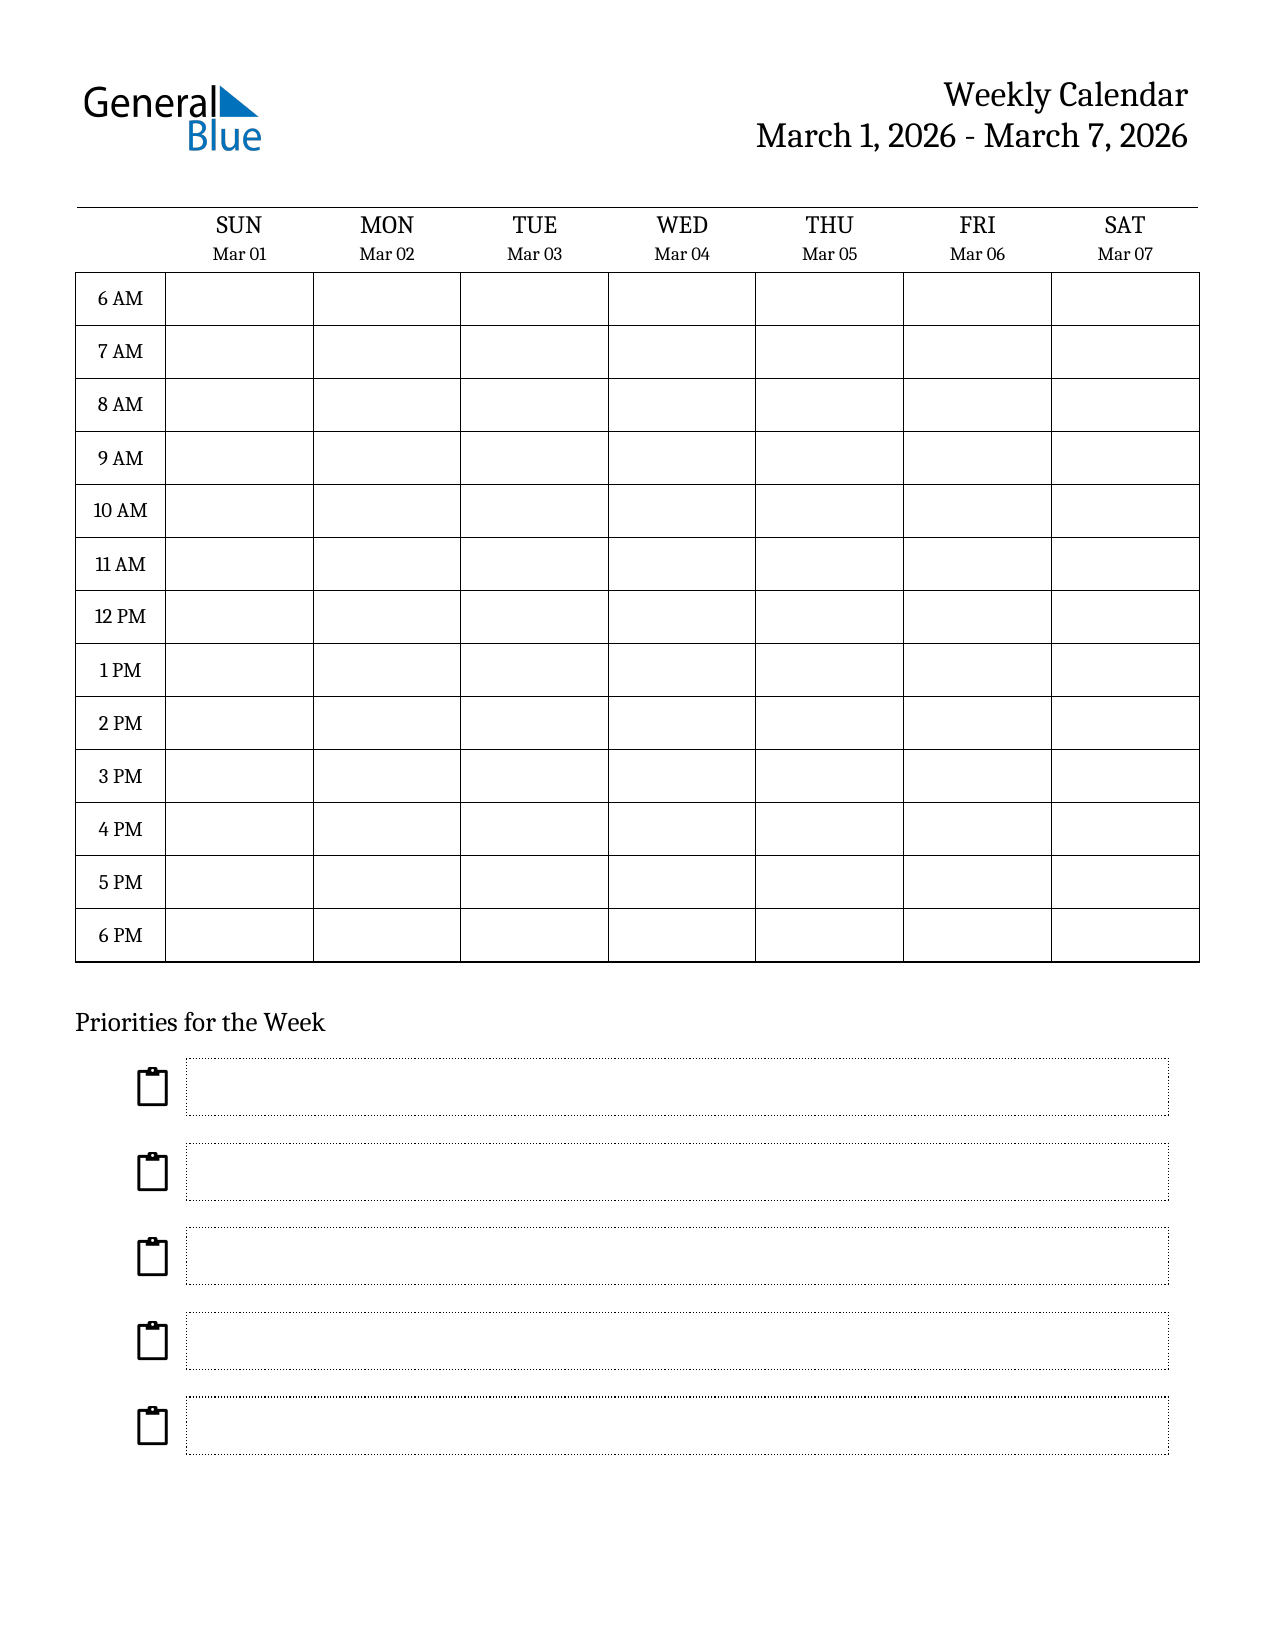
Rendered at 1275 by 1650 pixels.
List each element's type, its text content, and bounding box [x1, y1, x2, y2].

table_cell [904, 485, 1051, 537]
table_cell [187, 1396, 1168, 1454]
table_cell [314, 697, 460, 749]
table_cell [609, 273, 755, 325]
table_cell 10 AM [76, 485, 165, 537]
table_cell [904, 697, 1051, 749]
table_cell [461, 273, 608, 325]
table_cell [106, 1227, 187, 1284]
table_cell [756, 379, 903, 431]
table_cell [461, 379, 608, 431]
table_cell [609, 697, 755, 749]
picture [129, 1063, 176, 1110]
table_cell [106, 1143, 187, 1200]
table_cell [904, 909, 1051, 961]
table_cell [1052, 644, 1199, 696]
table_cell [609, 326, 755, 378]
table_cell MON Mar 02 [313, 208, 461, 272]
table_cell [756, 273, 903, 325]
table_cell [609, 538, 755, 590]
table_cell [314, 856, 460, 908]
table_cell [461, 697, 608, 749]
table_cell [187, 1227, 1168, 1284]
table_cell [1052, 485, 1199, 537]
table_cell [904, 273, 1051, 325]
table_header Weekly Calendar March 1, 2026 - March 7, 2026 [76, 75, 1199, 207]
table_cell [461, 803, 608, 855]
table_cell [756, 432, 903, 484]
table_cell [756, 538, 903, 590]
table_cell [1052, 803, 1199, 855]
table_cell [1052, 326, 1199, 378]
table_cell [904, 644, 1051, 696]
table_cell [314, 273, 460, 325]
table_cell [314, 591, 460, 643]
table_cell [756, 644, 903, 696]
table_cell 4 PM [76, 803, 165, 855]
table_cell [166, 326, 313, 378]
table_cell [106, 1115, 1168, 1142]
picture [129, 1402, 176, 1449]
table_cell [1052, 697, 1199, 749]
table_cell [106, 1312, 187, 1369]
table_cell 6 PM [76, 909, 165, 961]
table_cell [314, 379, 460, 431]
table_cell [756, 326, 903, 378]
table_cell [187, 1312, 1168, 1369]
table_cell [166, 697, 313, 749]
table_cell [314, 538, 460, 590]
table_cell [1052, 909, 1199, 961]
table_cell [1052, 591, 1199, 643]
table_cell [904, 856, 1051, 908]
table_cell [461, 644, 608, 696]
table_cell FRI Mar 06 [904, 208, 1051, 272]
table_cell [314, 909, 460, 961]
table_header [187, 1058, 1168, 1115]
table_cell WED Mar 04 [608, 208, 756, 272]
text Priorities for the Week [75, 1007, 1200, 1039]
table_cell 8 AM [76, 379, 165, 431]
table_cell [904, 803, 1051, 855]
table_cell [609, 750, 755, 802]
table_cell [609, 485, 755, 537]
table_cell THU Mar 05 [756, 208, 903, 272]
table_cell [106, 1200, 1168, 1227]
table_cell [76, 208, 165, 272]
table_cell [314, 644, 460, 696]
table_cell [461, 591, 608, 643]
table_cell [166, 485, 313, 537]
table_cell 5 PM [76, 856, 165, 908]
table_cell [1052, 856, 1199, 908]
table_cell [904, 538, 1051, 590]
table_cell 7 AM [76, 326, 165, 378]
table_cell 9 AM [76, 432, 165, 484]
table_cell [904, 750, 1051, 802]
table_cell [314, 326, 460, 378]
table_cell [314, 803, 460, 855]
table_cell [756, 485, 903, 537]
table_cell TUE Mar 03 [461, 208, 608, 272]
table_cell [461, 538, 608, 590]
table_cell [1052, 273, 1199, 325]
table_cell [756, 750, 903, 802]
table_cell [756, 909, 903, 961]
table_cell 12 PM [76, 591, 165, 643]
table_cell [166, 803, 313, 855]
table_cell [904, 432, 1051, 484]
table_cell [461, 432, 608, 484]
table_cell [609, 432, 755, 484]
table_cell 3 PM [76, 750, 165, 802]
table_cell 1 PM [76, 644, 165, 696]
table_cell SUN Mar 01 [165, 208, 313, 272]
table_cell [756, 803, 903, 855]
table_cell [166, 750, 313, 802]
table_cell [166, 856, 313, 908]
table_cell [166, 644, 313, 696]
table_cell [609, 803, 755, 855]
picture [129, 1233, 176, 1280]
table_cell [106, 1396, 187, 1454]
table_cell [106, 1284, 1168, 1312]
table_cell [166, 379, 313, 431]
table_cell [756, 591, 903, 643]
table_cell [756, 697, 903, 749]
table_cell [609, 856, 755, 908]
table_cell [609, 379, 755, 431]
table_cell [314, 750, 460, 802]
table_cell SAT Mar 07 [1051, 207, 1199, 272]
table_cell [1052, 538, 1199, 590]
table_cell [314, 432, 460, 484]
table_cell [904, 379, 1051, 431]
table_cell [1052, 379, 1199, 431]
table_cell [1052, 432, 1199, 484]
table_cell [461, 909, 608, 961]
table_cell [1052, 750, 1199, 802]
table_cell [609, 644, 755, 696]
table_cell [461, 750, 608, 802]
table_cell [461, 485, 608, 537]
table_cell [187, 1143, 1168, 1200]
table_cell [461, 856, 608, 908]
table_cell [756, 856, 903, 908]
table_cell 6 AM [76, 273, 165, 325]
table_cell 2 PM [76, 697, 165, 749]
table_cell [904, 591, 1051, 643]
table_cell [904, 326, 1051, 378]
table_cell [461, 326, 608, 378]
table_cell [166, 591, 313, 643]
table_cell [166, 273, 313, 325]
picture [84, 85, 261, 151]
table_header [106, 1058, 187, 1115]
picture [129, 1318, 176, 1364]
table_cell [314, 485, 460, 537]
table_cell [609, 591, 755, 643]
table_cell [166, 538, 313, 590]
table_cell [106, 1369, 1168, 1396]
table_cell 11 AM [76, 538, 165, 590]
picture [129, 1148, 176, 1195]
table_cell [166, 909, 313, 961]
table_cell [166, 432, 313, 484]
table_cell [609, 909, 755, 961]
